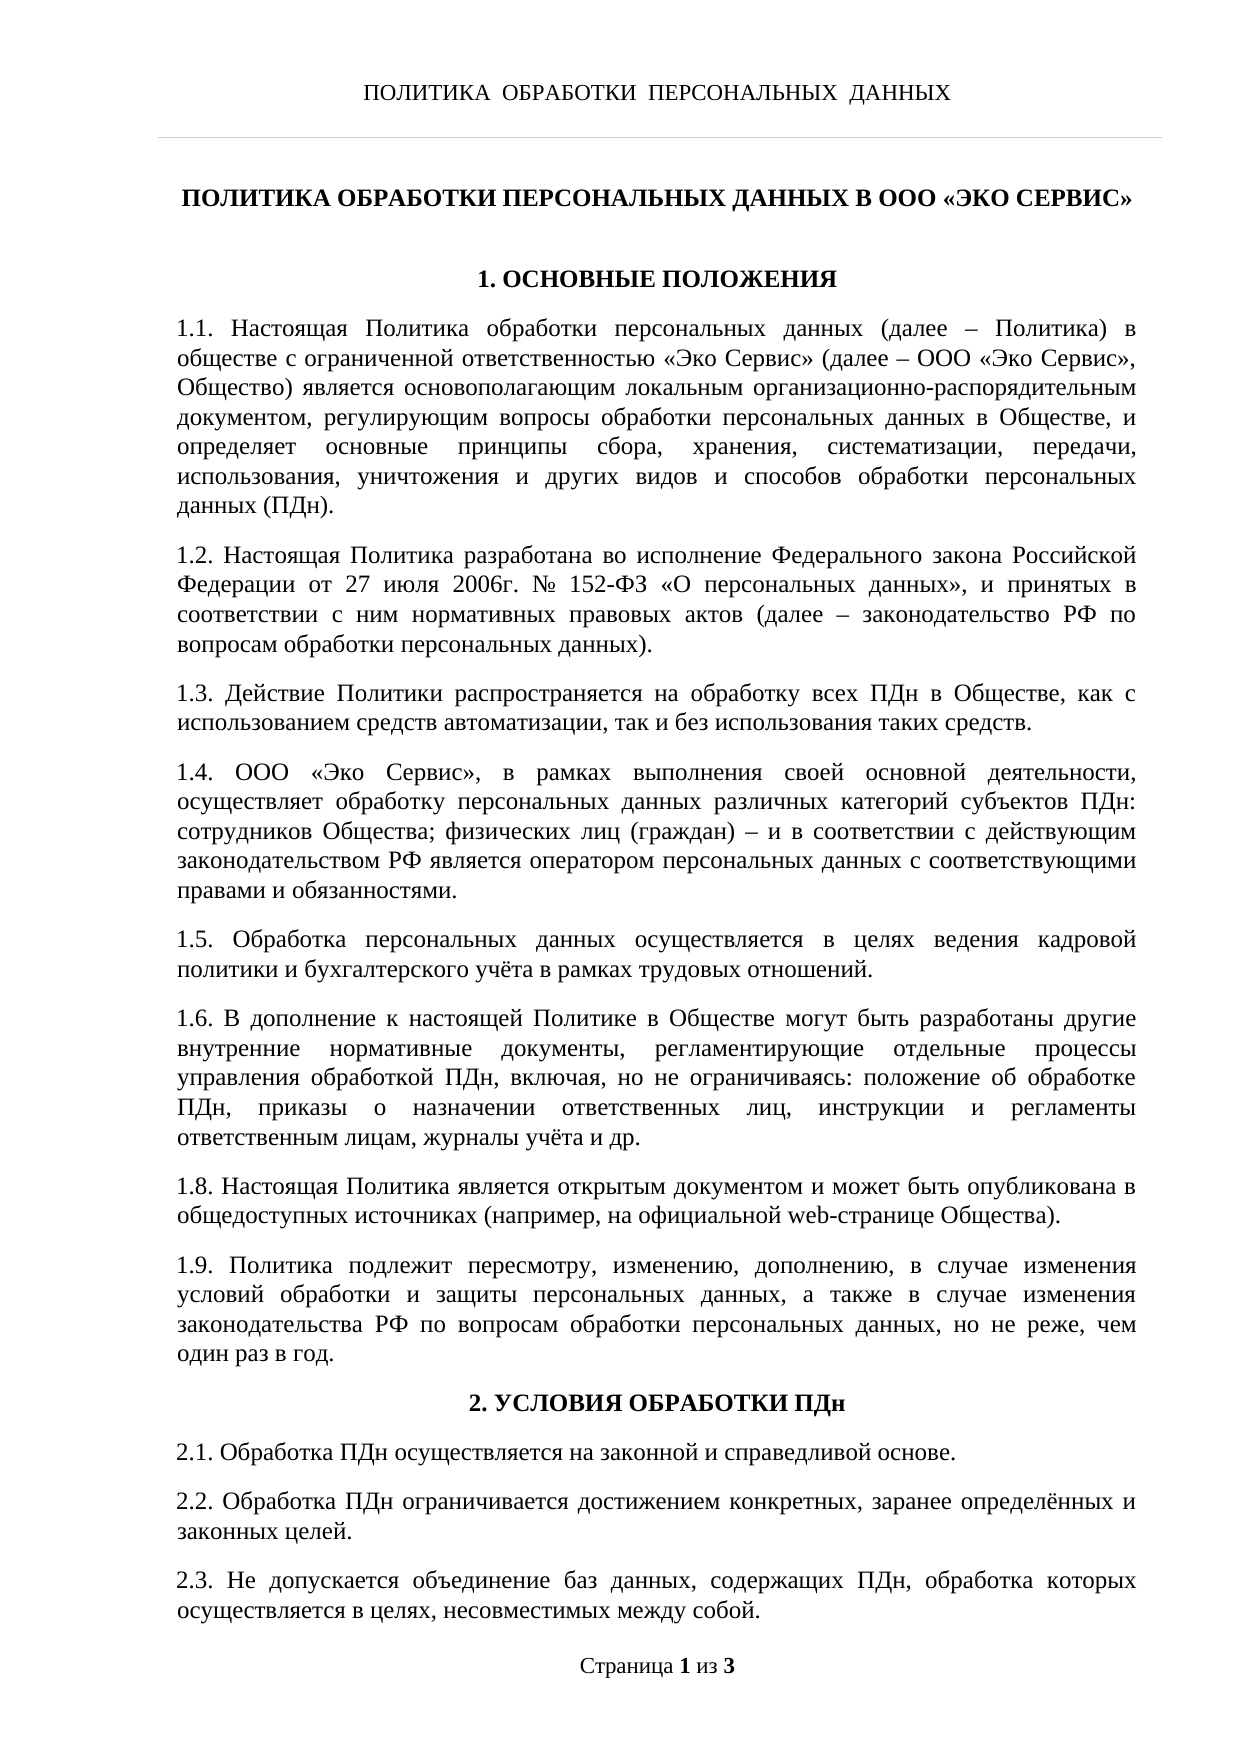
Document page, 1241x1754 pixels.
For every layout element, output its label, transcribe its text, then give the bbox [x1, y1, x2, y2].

text 2.2. Обработка ПДн ограничивается достижением конкретных, заранее определённых и законных целей. [176, 1486, 1137, 1545]
text 2.1. Обработка ПДн осуществляется на законной и справедливой основе. [176, 1437, 1137, 1466]
text 1.4. ООО «Эко Сервис», в рамках выполнения своей основной деятельности, осуществляет обработку персональных данных различных категорий субъектов ПДн: сотрудников Общества; физических лиц (граждан) – и в соответствии с действующим законодательством РФ является оператором персональных данных с соответствующими правами и обязанностями. [176, 757, 1137, 904]
text ПОЛИТИКА ОБРАБОТКИ ПЕРСОНАЛЬНЫХ ДАННЫХ В ООО «ЭКО СЕРВИС» [177, 183, 1137, 212]
text 1.3. Действие Политики распространяется на обработку всех ПДн в Обществе, как с использованием средств автоматизации, так и без использования таких средств. [176, 678, 1137, 736]
subtitle УСЛОВИЯ ОБРАБОТКИ ПДн [177, 1388, 1137, 1416]
text 1.5. Обработка персональных данных осуществляется в целях ведения кадровой политики и бухгалтерского учёта в рамках трудовых отношений. [176, 924, 1137, 983]
text 1.1. Настоящая Политика обработки персональных данных (далее – Политика) в обществе с ограниченной ответственностью «Эко Сервис» (далее – ООО «Эко Сервис», Общество) является основополагающим локальным организационно-распорядительным документом, регулирующим вопросы обработки персональных данных в Обществе, и определяет основные принципы сбора, хранения, систематизации, передачи, использования, уничтожения и других видов и способов обработки персональных данных (ПДн). [176, 313, 1137, 519]
text 2.3. Не допускается объединение баз данных, содержащих ПДн, обработка которых осуществляется в целях, несовместимых между собой. [176, 1565, 1137, 1623]
subtitle ОСНОВНЫЕ ПОЛОЖЕНИЯ [177, 264, 1137, 292]
text 1.8. Настоящая Политика является открытым документом и может быть опубликована в общедоступных источниках (например, на официальной web-странице Общества). [176, 1171, 1137, 1229]
text 1.9. Политика подлежит пересмотру, изменению, дополнению, в случае изменения условий обработки и защиты персональных данных, а также в случае изменения законодательства РФ по вопросам обработки персональных данных, но не реже, чем один раз в год. [176, 1250, 1137, 1367]
text 1.2. Настоящая Политика разработана во исполнение Федерального закона Российской Федерации от 27 июля 2006г. № 152-ФЗ «О персональных данных», и принятых в соответствии с ним нормативных правовых актов (далее – законодательство РФ по вопросам обработки персональных данных). [176, 540, 1137, 657]
text 1.6. В дополнение к настоящей Политике в Обществе могут быть разработаны другие внутренние нормативные документы, регламентирующие отдельные процессы управления обработкой ПДн, включая, но не ограничиваясь: положение об обработке ПДн, приказы о назначении ответственных лиц, инструкции и регламенты ответственным лицам, журналы учёта и др. [176, 1003, 1137, 1150]
